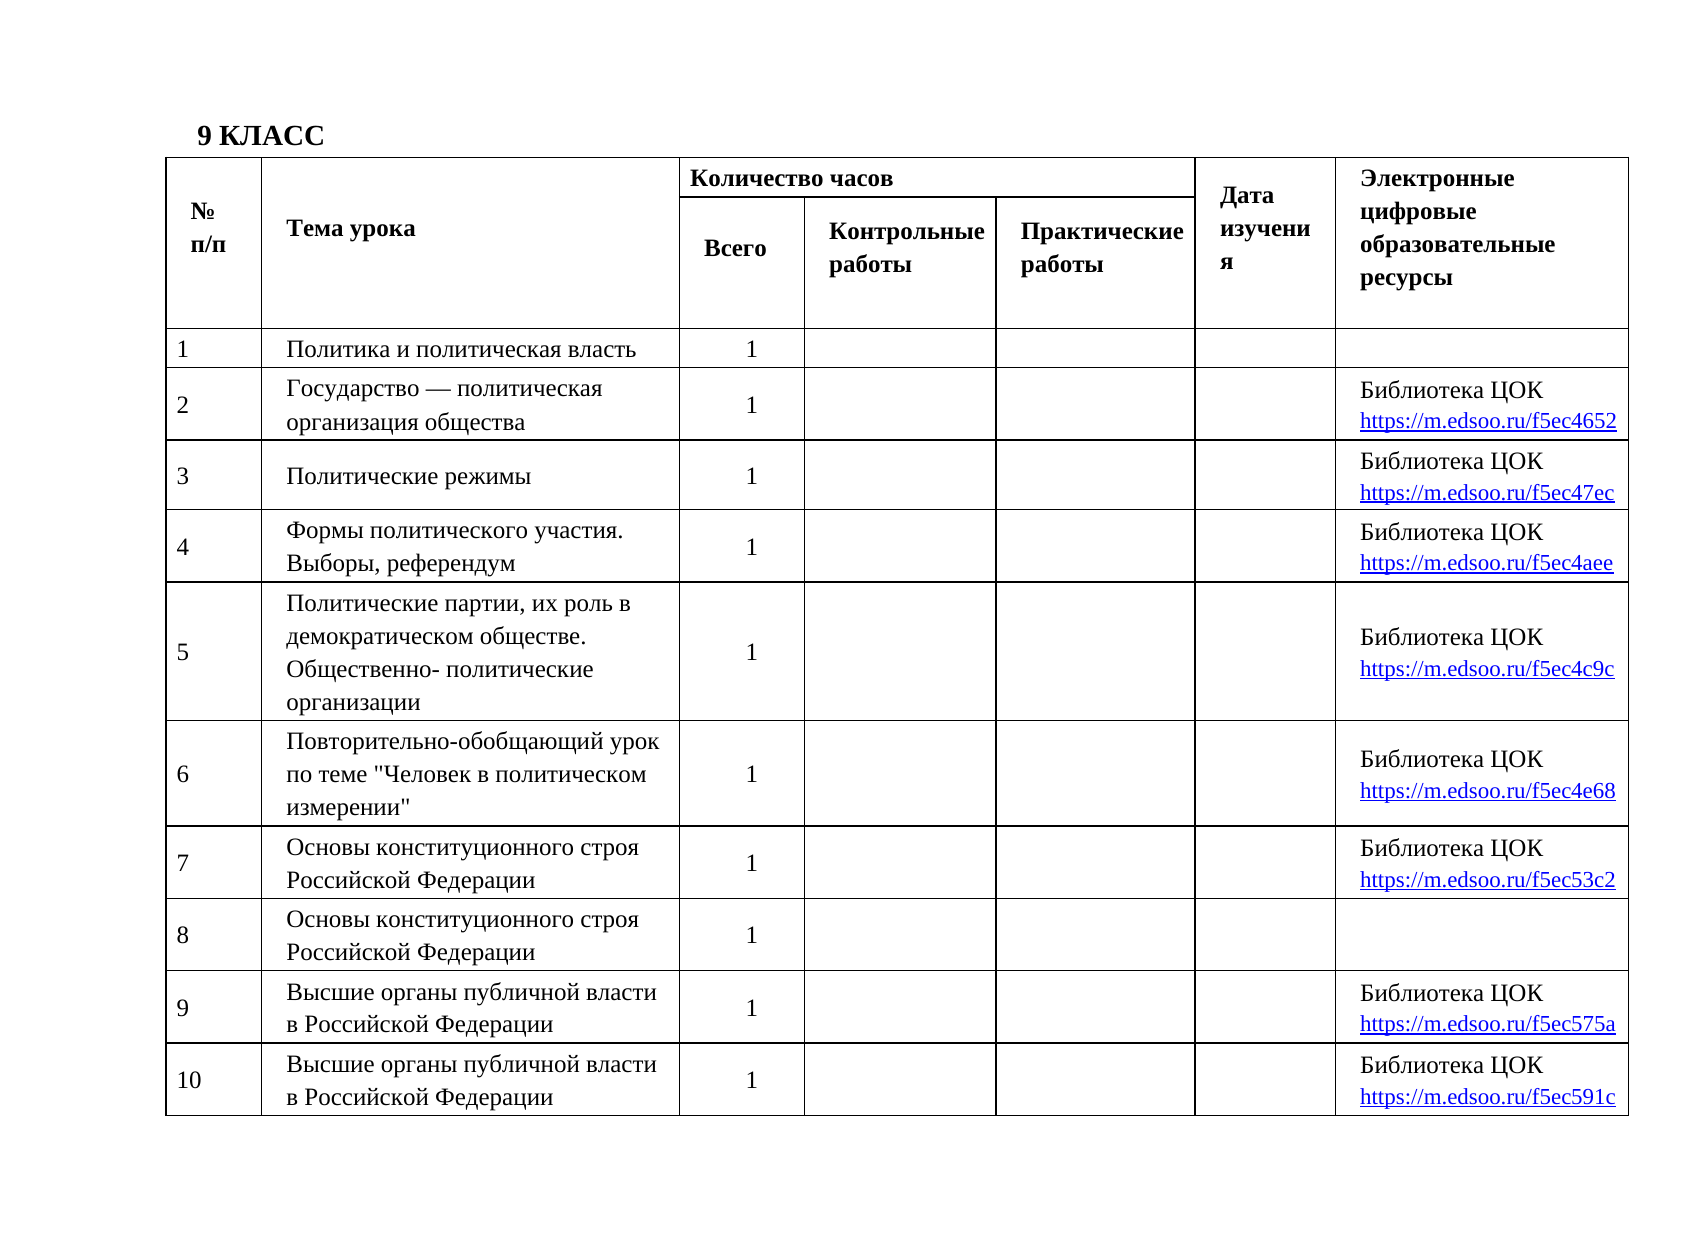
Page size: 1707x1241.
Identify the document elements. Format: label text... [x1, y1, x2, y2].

table_cell [997, 1044, 1194, 1114]
table_cell 1 [167, 329, 261, 367]
table_cell Библиотека ЦОК https://m.edsoo.ru/f5ec4e68 [1336, 721, 1628, 825]
table_cell 1 [680, 329, 804, 367]
table_cell 8 [167, 899, 261, 970]
table_cell [1196, 827, 1335, 897]
table_cell Практические работы [997, 198, 1194, 327]
table_cell [805, 827, 995, 897]
table_cell 6 [167, 721, 261, 825]
table_cell 10 [167, 1044, 261, 1114]
table_cell 1 [680, 827, 804, 897]
table_cell Повторительно-обобщающий урок по теме "Человек в политическом измерении" [262, 721, 679, 825]
table_header Дата изучения [1196, 158, 1335, 327]
table_cell 1 [680, 510, 804, 581]
table_cell [805, 329, 995, 367]
table_cell Библиотека ЦОК https://m.edsoo.ru/f5ec4652 [1336, 368, 1628, 439]
table_cell 1 [680, 899, 804, 970]
table_cell Библиотека ЦОК https://m.edsoo.ru/f5ec47ec [1336, 441, 1628, 509]
table_cell [1196, 510, 1335, 581]
table_header № п/п [167, 158, 261, 327]
table_cell 5 [167, 583, 261, 719]
table_cell [997, 510, 1194, 581]
table_cell [805, 1044, 995, 1114]
table_cell Контрольные работы [805, 198, 995, 327]
table_cell [997, 721, 1194, 825]
table_cell 1 [680, 583, 804, 719]
table_cell [997, 329, 1194, 367]
table_cell [1196, 368, 1335, 439]
table_cell Высшие органы публичной власти в Российской Федерации [262, 1044, 679, 1114]
text 9 КЛАСС [190, 118, 1618, 152]
table_cell Библиотека ЦОК https://m.edsoo.ru/f5ec591c [1336, 1044, 1628, 1114]
table_cell [1336, 899, 1628, 970]
table_cell Библиотека ЦОК https://m.edsoo.ru/f5ec53c2 [1336, 827, 1628, 897]
table_cell [805, 971, 995, 1042]
table_cell [1336, 329, 1628, 367]
table_cell [997, 583, 1194, 719]
table_cell 3 [167, 441, 261, 509]
table_cell 1 [680, 971, 804, 1042]
table_cell 2 [167, 368, 261, 439]
table_cell [997, 368, 1194, 439]
table_cell [997, 441, 1194, 509]
table_cell [1196, 899, 1335, 970]
table_cell Политические режимы [262, 441, 679, 509]
table_cell Политические партии, их роль в демократическом обществе. Общественно- политические организации [262, 583, 679, 719]
table_cell Всего [680, 198, 804, 327]
table_cell [1196, 1044, 1335, 1114]
table_header Электронные цифровые образовательные ресурсы [1336, 158, 1628, 327]
table_cell [997, 971, 1194, 1042]
table_cell Государство — политическая организация общества [262, 368, 679, 439]
table_cell [997, 899, 1194, 970]
table_cell [805, 368, 995, 439]
table_header Тема урока [262, 158, 679, 327]
table_cell [1196, 583, 1335, 719]
table_cell [805, 721, 995, 825]
table_cell [805, 510, 995, 581]
table_cell 1 [680, 368, 804, 439]
table_cell [1196, 971, 1335, 1042]
table_cell 4 [167, 510, 261, 581]
table_cell [1196, 329, 1335, 367]
table_cell [997, 827, 1194, 897]
table_cell Формы политического участия. Выборы, референдум [262, 510, 679, 581]
table_cell [805, 441, 995, 509]
table_cell Библиотека ЦОК https://m.edsoo.ru/f5ec4c9c [1336, 583, 1628, 719]
table_cell 1 [680, 1044, 804, 1114]
table_cell Библиотека ЦОК https://m.edsoo.ru/f5ec575a [1336, 971, 1628, 1042]
table_cell Высшие органы публичной власти в Российской Федерации [262, 971, 679, 1042]
table_cell 9 [167, 971, 261, 1042]
table_cell [805, 899, 995, 970]
table_cell [805, 583, 995, 719]
table_header Количество часов [680, 158, 1194, 196]
table_cell Основы конституционного строя Российской Федерации [262, 827, 679, 897]
table_cell 1 [680, 441, 804, 509]
table_cell [1196, 441, 1335, 509]
table_cell 7 [167, 827, 261, 897]
table_cell [1196, 721, 1335, 825]
table_cell Основы конституционного строя Российской Федерации [262, 899, 679, 970]
table_cell 1 [680, 721, 804, 825]
table_cell Политика и политическая власть [262, 329, 679, 367]
table_cell Библиотека ЦОК https://m.edsoo.ru/f5ec4aee [1336, 510, 1628, 581]
